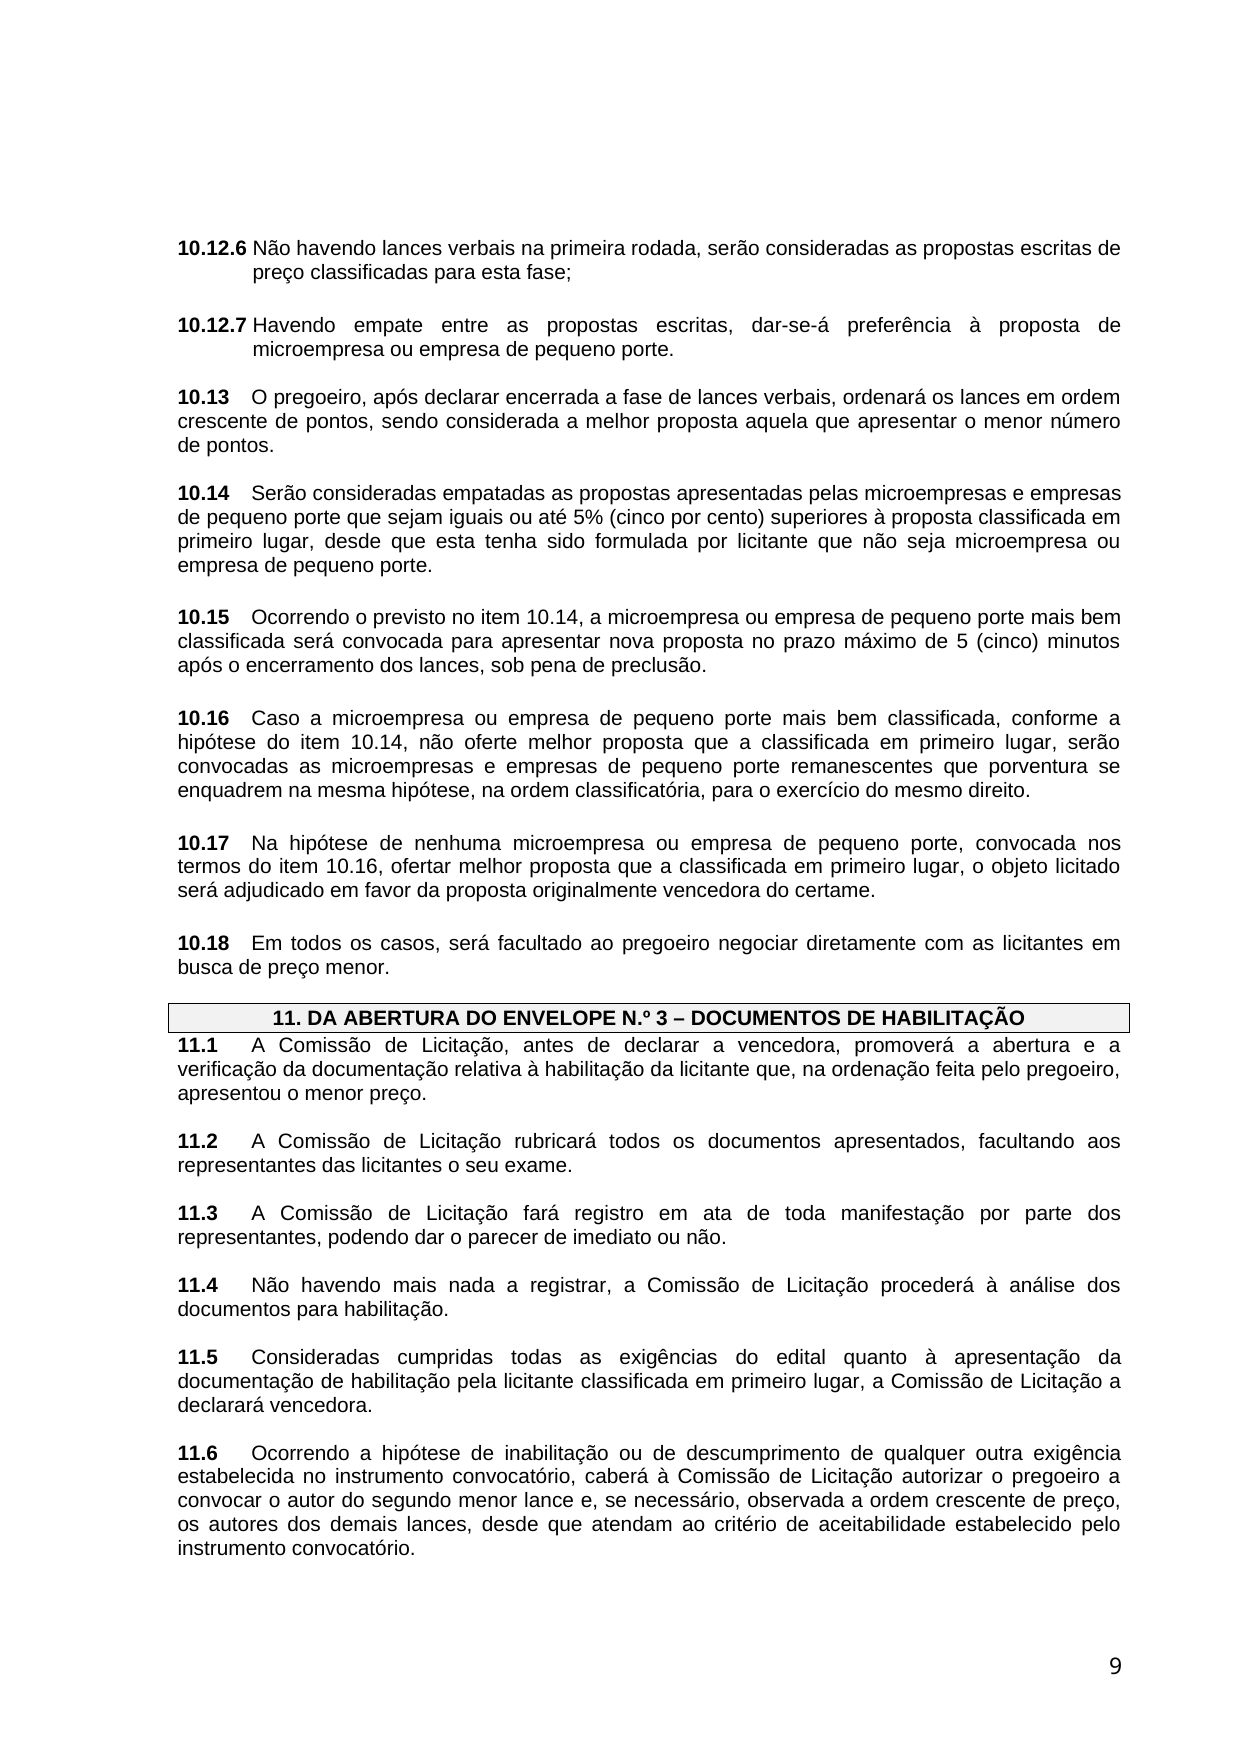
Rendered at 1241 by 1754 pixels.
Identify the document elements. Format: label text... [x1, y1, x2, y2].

list Caso a microempresa ou empresa de pequeno porte mais bem classificada, conforme a hipótese do item 10.14, não oferte melhor proposta que a classificada em primeiro lugar, serão convocadas as microempresas e empresas de pequeno porte remanescentes que porventura se enquadrem na mesma hipótese, na ordem classificatória, para o exercício do mesmo direito. [177, 706, 1122, 802]
list Havendo empate entre as propostas escritas, dar-se-á preferência à proposta de microempresa ou empresa de pequeno porte. [177, 313, 1122, 361]
list O pregoeiro, após declarar encerrada a fase de lances verbais, ordenará os lances em ordem crescente de pontos, sendo considerada a melhor proposta aquela que apresentar o menor número de pontos. [177, 385, 1122, 457]
list Na hipótese de nenhuma microempresa ou empresa de pequeno porte, convocada nos termos do item 10.16, ofertar melhor proposta que a classificada em primeiro lugar, o objeto licitado será adjudicado em favor da proposta originalmente vencedora do certame. [177, 830, 1122, 902]
list A Comissão de Licitação rubricará todos os documentos apresentados, facultando aos representantes das licitantes o seu exame. [177, 1129, 1122, 1177]
list A Comissão de Licitação, antes de declarar a vencedora, promoverá a abertura e a verificação da documentação relativa à habilitação da licitante que, na ordenação feita pelo pregoeiro, apresentou o menor preço. [177, 1033, 1122, 1105]
subtitle 11. DA ABERTURA DO ENVELOPE N.º 3 – DOCUMENTOS DE HABILITAÇÃO [169, 1004, 1129, 1032]
list Serão consideradas empatadas as propostas apresentadas pelas microempresas e empresas de pequeno porte que sejam iguais ou até 5% (cinco por cento) superiores à proposta classificada em primeiro lugar, desde que esta tenha sido formulada por licitante que não seja microempresa ou empresa de pequeno porte. [177, 481, 1122, 576]
list Ocorrendo o previsto no item 10.14, a microempresa ou empresa de pequeno porte mais bem classificada será convocada para apresentar nova proposta no prazo máximo de 5 (cinco) minutos após o encerramento dos lances, sob pena de preclusão. [177, 605, 1122, 677]
list Não havendo mais nada a registrar, a Comissão de Licitação procederá à análise dos documentos para habilitação. [177, 1273, 1122, 1321]
list Em todos os casos, será facultado ao pregoeiro negociar diretamente com as licitantes em busca de preço menor. [177, 931, 1122, 979]
list Ocorrendo a hipótese de inabilitação ou de descumprimento de qualquer outra exigência estabelecida no instrumento convocatório, caberá à Comissão de Licitação autorizar o pregoeiro a convocar o autor do segundo menor lance e, se necessário, observada a ordem crescente de preço, os autores dos demais lances, desde que atendam ao critério de aceitabilidade estabelecido pelo instrumento convocatório. [177, 1440, 1122, 1560]
list A Comissão de Licitação fará registro em ata de toda manifestação por parte dos representantes, podendo dar o parecer de imediato ou não. [177, 1201, 1122, 1249]
list Não havendo lances verbais na primeira rodada, serão consideradas as propostas escritas de preço classificadas para esta fase; [177, 236, 1122, 284]
list Consideradas cumpridas todas as exigências do edital quanto à apresentação da documentação de habilitação pela licitante classificada em primeiro lugar, a Comissão de Licitação a declarará vencedora. [177, 1344, 1122, 1416]
